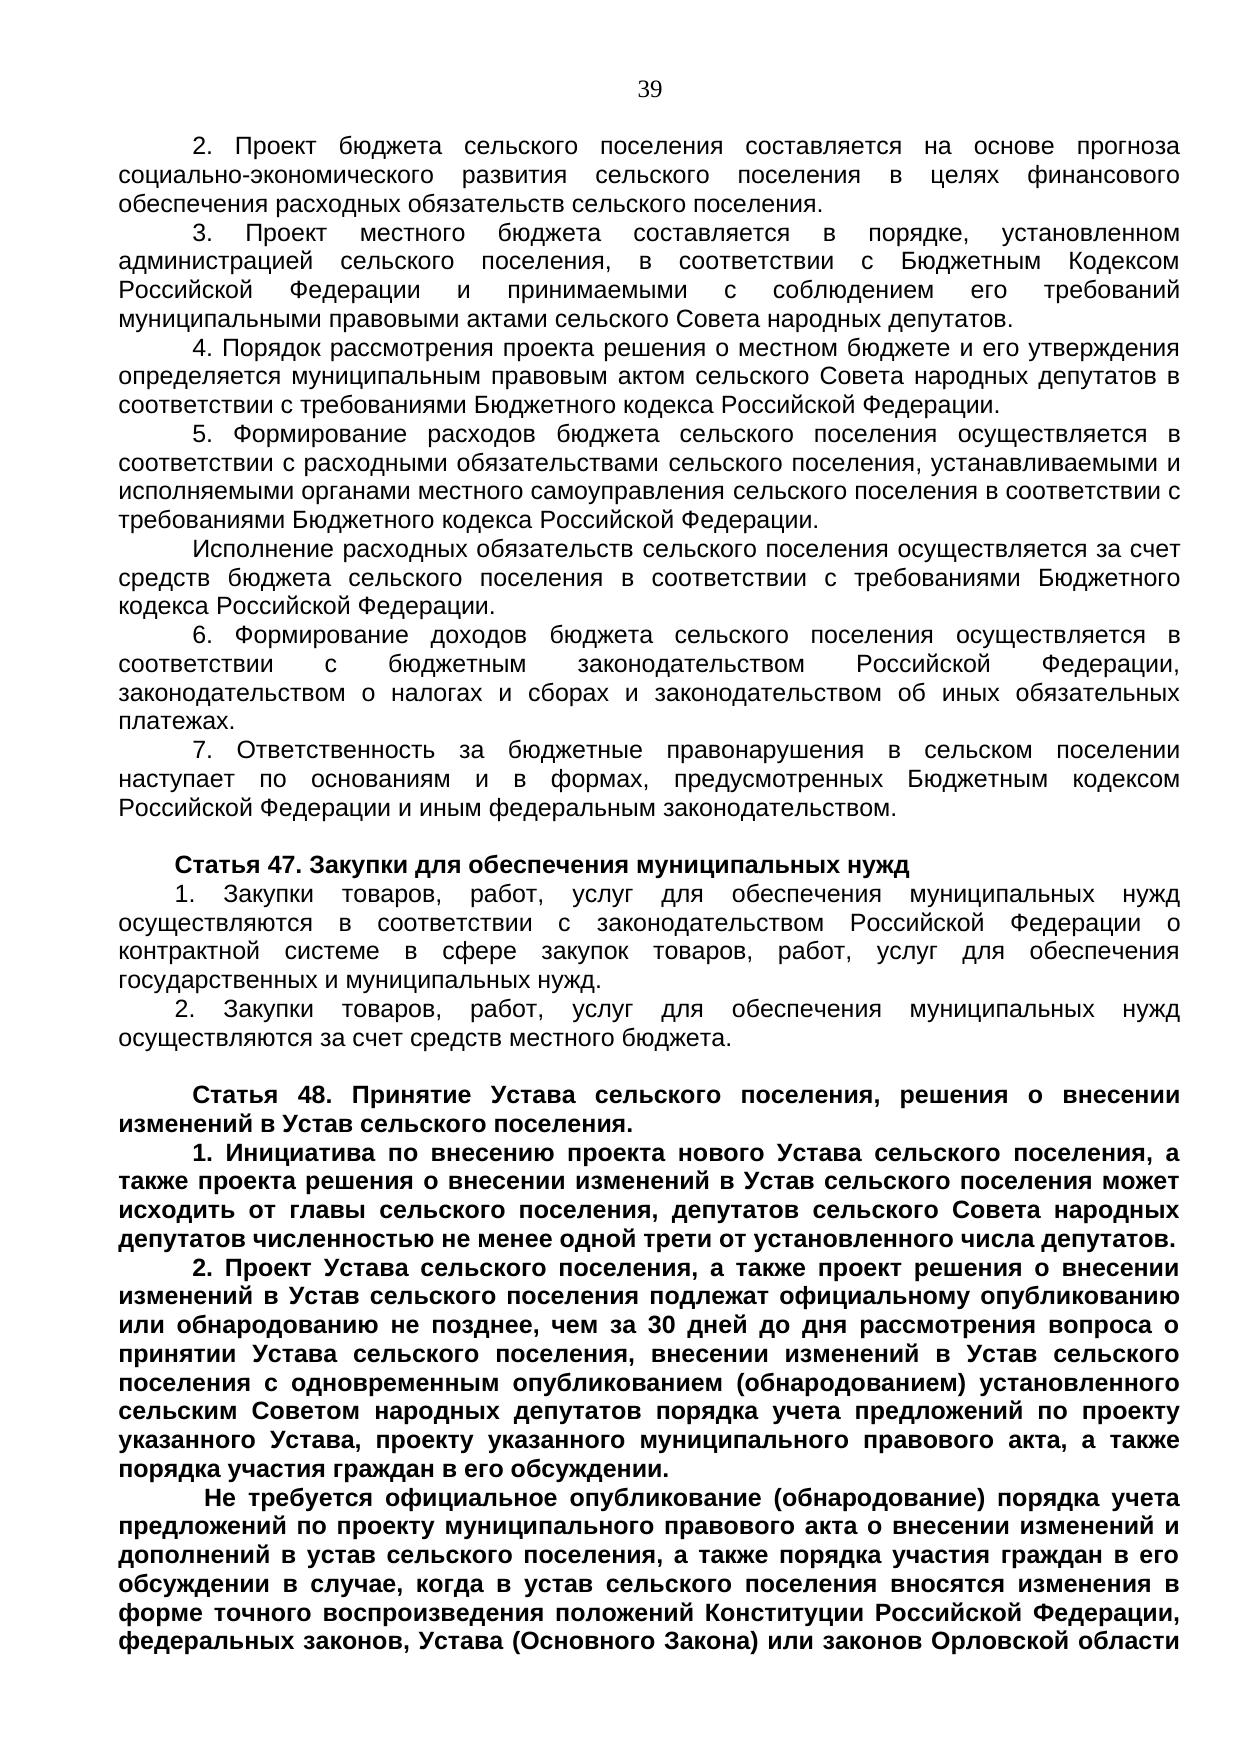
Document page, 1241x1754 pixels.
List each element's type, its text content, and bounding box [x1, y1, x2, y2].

text Исполнение расходных обязательств сельского поселения осуществляется за счет средств бюджета сельского поселения в соответствии с требованиями Бюджетного кодекса Российской Федерации. [118, 534, 1181, 620]
text 1. Закупки товаров, работ, услуг для обеспечения муниципальных нужд осуществляются в соответствии с законодательством Российской Федерации о контрактной системе в сфере закупок товаров, работ, услуг для обеспечения государственных и муниципальных нужд. [118, 879, 1181, 994]
text 6. Формирование доходов бюджета сельского поселения осуществляется в соответствии с бюджетным законодательством Российской Федерации, законодательством о налогах и сборах и законодательством об иных обязательных платежах. [118, 620, 1181, 735]
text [118, 1483, 1181, 1655]
text 1. Инициатива по внесению проекта нового Устава сельского поселения, а также проекта решения о внесении изменений в Устав сельского поселения может исходить от главы сельского поселения, депутатов сельского Совета народных депутатов численностью не менее одной трети от установленного числа депутатов. [118, 1138, 1181, 1253]
text 3. Проект местного бюджета составляется в порядке, установленном администрацией сельского поселения, в соответствии с Бюджетным Кодексом Российской Федерации и принимаемыми с соблюдением его требований муниципальными правовыми актами сельского Совета народных депутатов. [118, 218, 1181, 333]
text 2. Закупки товаров, работ, услуг для обеспечения муниципальных нужд осуществляются за счет средств местного бюджета. [118, 994, 1181, 1051]
text Статья 48. Принятие Устава сельского поселения, решения о внесении изменений в Устав сельского поселения. [118, 1080, 1181, 1138]
text 5. Формирование расходов бюджета сельского поселения осуществляется в соответствии с расходными обязательствами сельского поселения, устанавливаемыми и исполняемыми органами местного самоуправления сельского поселения в соответствии с требованиями Бюджетного кодекса Российской Федерации. [118, 419, 1181, 534]
text 2. Проект бюджета сельского поселения составляется на основе прогноза социально-экономического развития сельского поселения в целях финансового обеспечения расходных обязательств сельского поселения. [118, 131, 1181, 218]
text 4. Порядок рассмотрения проекта решения о местном бюджете и его утверждения определяется муниципальным правовым актом сельского Совета народных депутатов в соответствии с требованиями Бюджетного кодекса Российской Федерации. [118, 333, 1181, 419]
text Статья 47. Закупки для обеспечения муниципальных нужд [118, 850, 1181, 879]
text 7. Ответственность за бюджетные правонарушения в сельском поселении наступает по основаниям и в формах, предусмотренных Бюджетным кодексом Российской Федерации и иным федеральным законодательством. [118, 735, 1181, 821]
text 2. Проект Устава сельского поселения, а также проект решения о внесении изменений в Устав сельского поселения подлежат официальному опубликованию или обнародованию не позднее, чем за 30 дней до дня рассмотрения вопроса о принятии Устава сельского поселения, внесении изменений в Устав сельского поселения с одновременным опубликованием (обнародованием) установленного сельским Советом народных депутатов порядка учета предложений по проекту указанного Устава, проекту указанного муниципального правового акта, а также порядка участия граждан в его обсуждении. [118, 1253, 1181, 1483]
